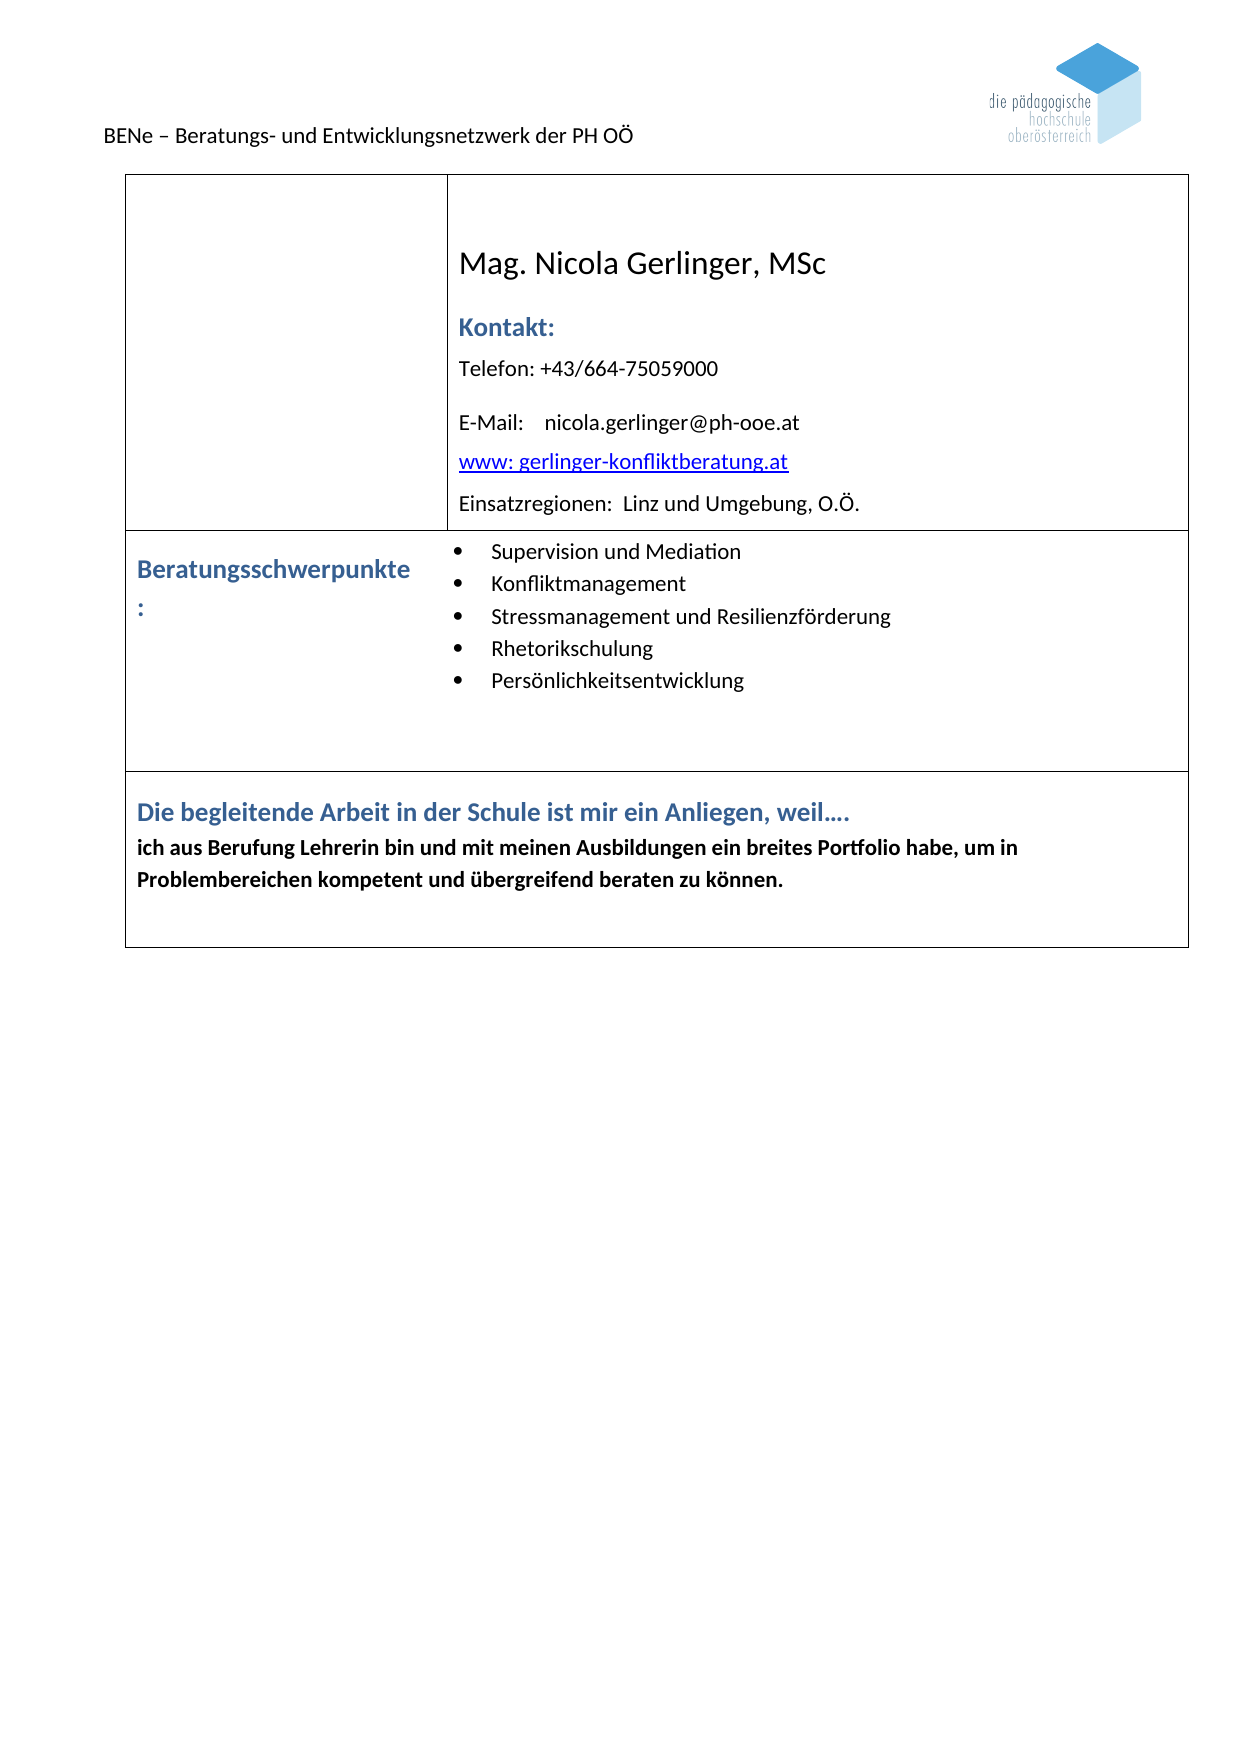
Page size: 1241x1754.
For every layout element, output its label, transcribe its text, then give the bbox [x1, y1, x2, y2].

picture [989, 43, 1142, 144]
table_cell Die begleitende Arbeit in der Schule ist mir ein Anliegen, weil…. ich aus Berufung Lehrerin bin und mit meinen Ausbildungen ein breites Portfolio habe, um in Problembereichen kompetent und übergreifend beraten zu können. [126, 772, 1188, 947]
table_cell Beratungsschwerpunkte: [126, 531, 447, 771]
table_header Mag. Nicola Gerlinger, MSc Kontakt: Telefon: +43/664-75059000 E-Mail: nicola.gerlinger@ph-ooe.at www: gerlinger-konfliktberatung.at Einsatzregionen: Linz und Umgebung, O.Ö. [448, 175, 1188, 530]
table_header [126, 175, 447, 530]
table_cell Supervision und Mediation Konfliktmanagement Stressmanagement und Resilienzförderung Rhetorikschulung Persönlichkeitsentwicklung [447, 531, 1188, 771]
